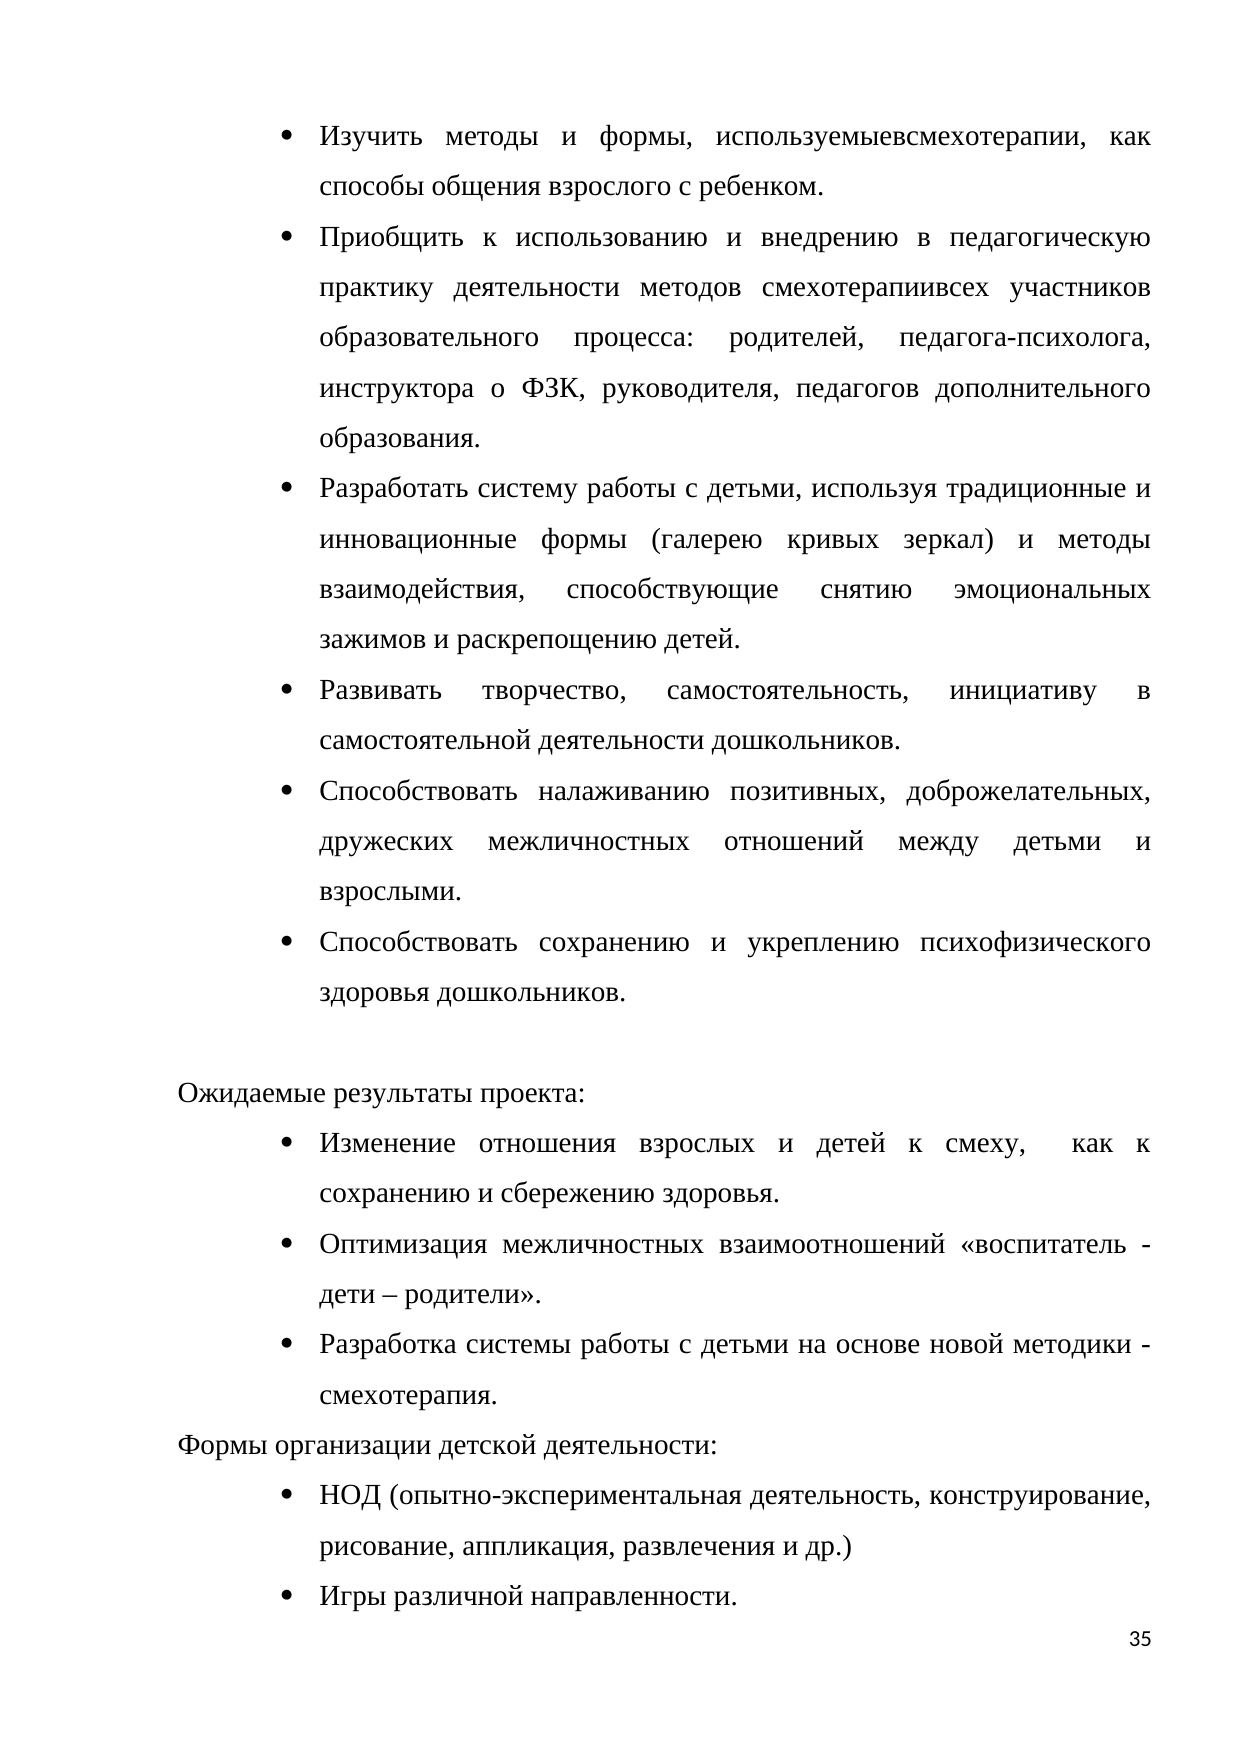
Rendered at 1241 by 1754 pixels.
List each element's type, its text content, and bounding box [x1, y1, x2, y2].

list Способствовать налаживанию позитивных, доброжелательных, дружеских межличностных отношений между детьми и взрослыми. [282, 773, 1152, 907]
list Игры различной направленности. [282, 1578, 1152, 1612]
list Развивать творчество, самостоятельность, инициативу в самостоятельной деятельности дошкольников. [282, 672, 1152, 756]
list Изучить методы и формы, используемыевсмехотерапии, как способы общения взрослого с ребенком. [282, 118, 1152, 202]
list Оптимизация межличностных взаимоотношений «воспитатель - дети – родители». [282, 1226, 1152, 1310]
text Ожидаемые результаты проекта: [177, 1075, 1152, 1108]
list Способствовать сохранению и укреплению психофизического здоровья дошкольников. [282, 924, 1152, 1008]
list Изменение отношения взрослых и детей к смеху, как к сохранению и сбережению здоровья. [282, 1125, 1152, 1209]
list Разработать систему работы с детьми, используя традиционные и инновационные формы (галерею кривых зеркал) и методы взаимодействия, способствующие снятию эмоциональных зажимов и раскрепощению детей. [282, 471, 1152, 655]
list Приобщить к использованию и внедрению в педагогическую практику деятельности методов смехотерапиивсех участников образовательного процесса: родителей, педагога-психолога, инструктора о ФЗК, руководителя, педагогов дополнительного образования. [282, 219, 1152, 454]
list НОД (опытно-экспериментальная деятельность, конструирование, рисование, аппликация, развлечения и др.) [282, 1477, 1152, 1561]
list Разработка системы работы с детьми на основе новой методики -смехотерапия. [282, 1326, 1152, 1410]
text Формы организации детской деятельности: [177, 1427, 1152, 1461]
